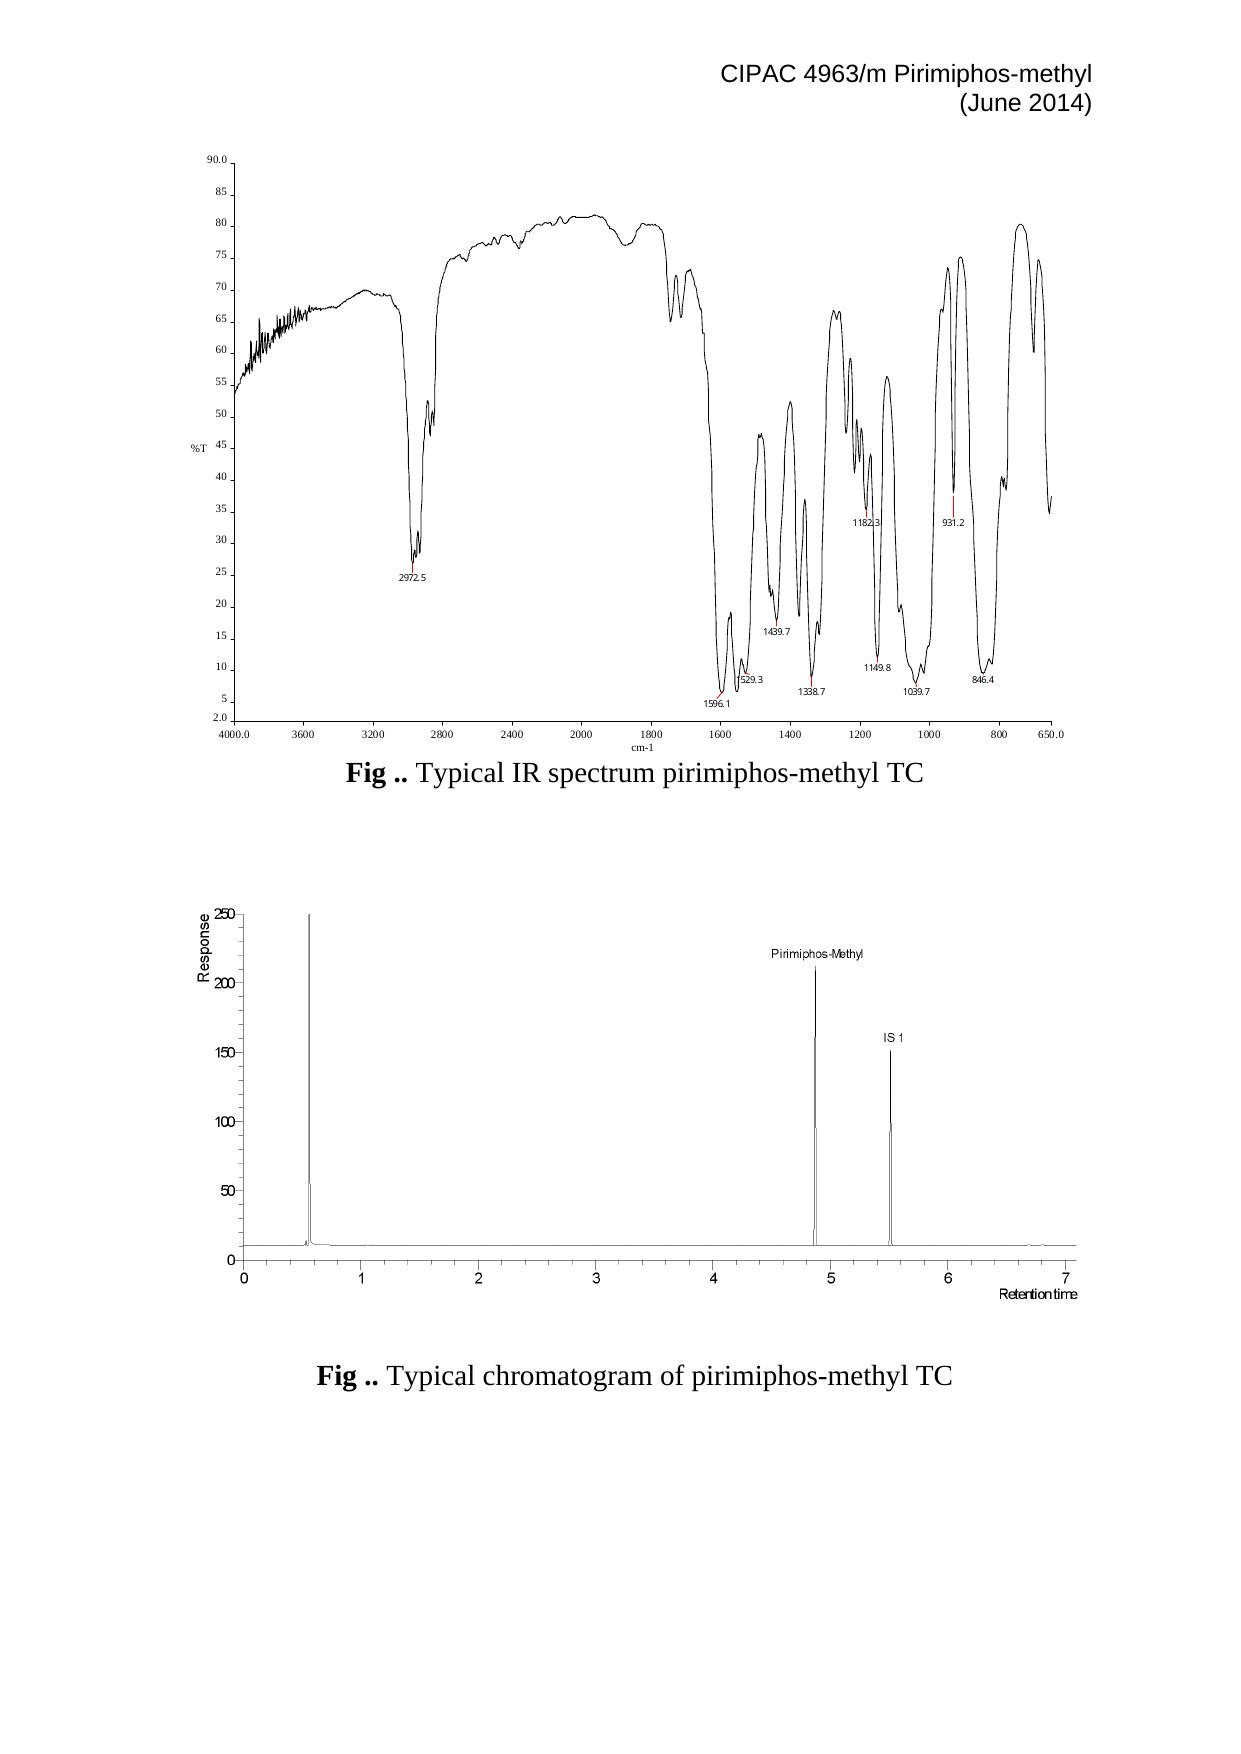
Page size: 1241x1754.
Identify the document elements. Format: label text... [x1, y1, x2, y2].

text Fig .. Typical IR spectrum pirimiphos-methyl TC [177, 755, 1092, 788]
text Fig .. Typical chromatogram of pirimiphos-methyl TC [177, 1358, 1092, 1392]
picture [177, 889, 1093, 1325]
